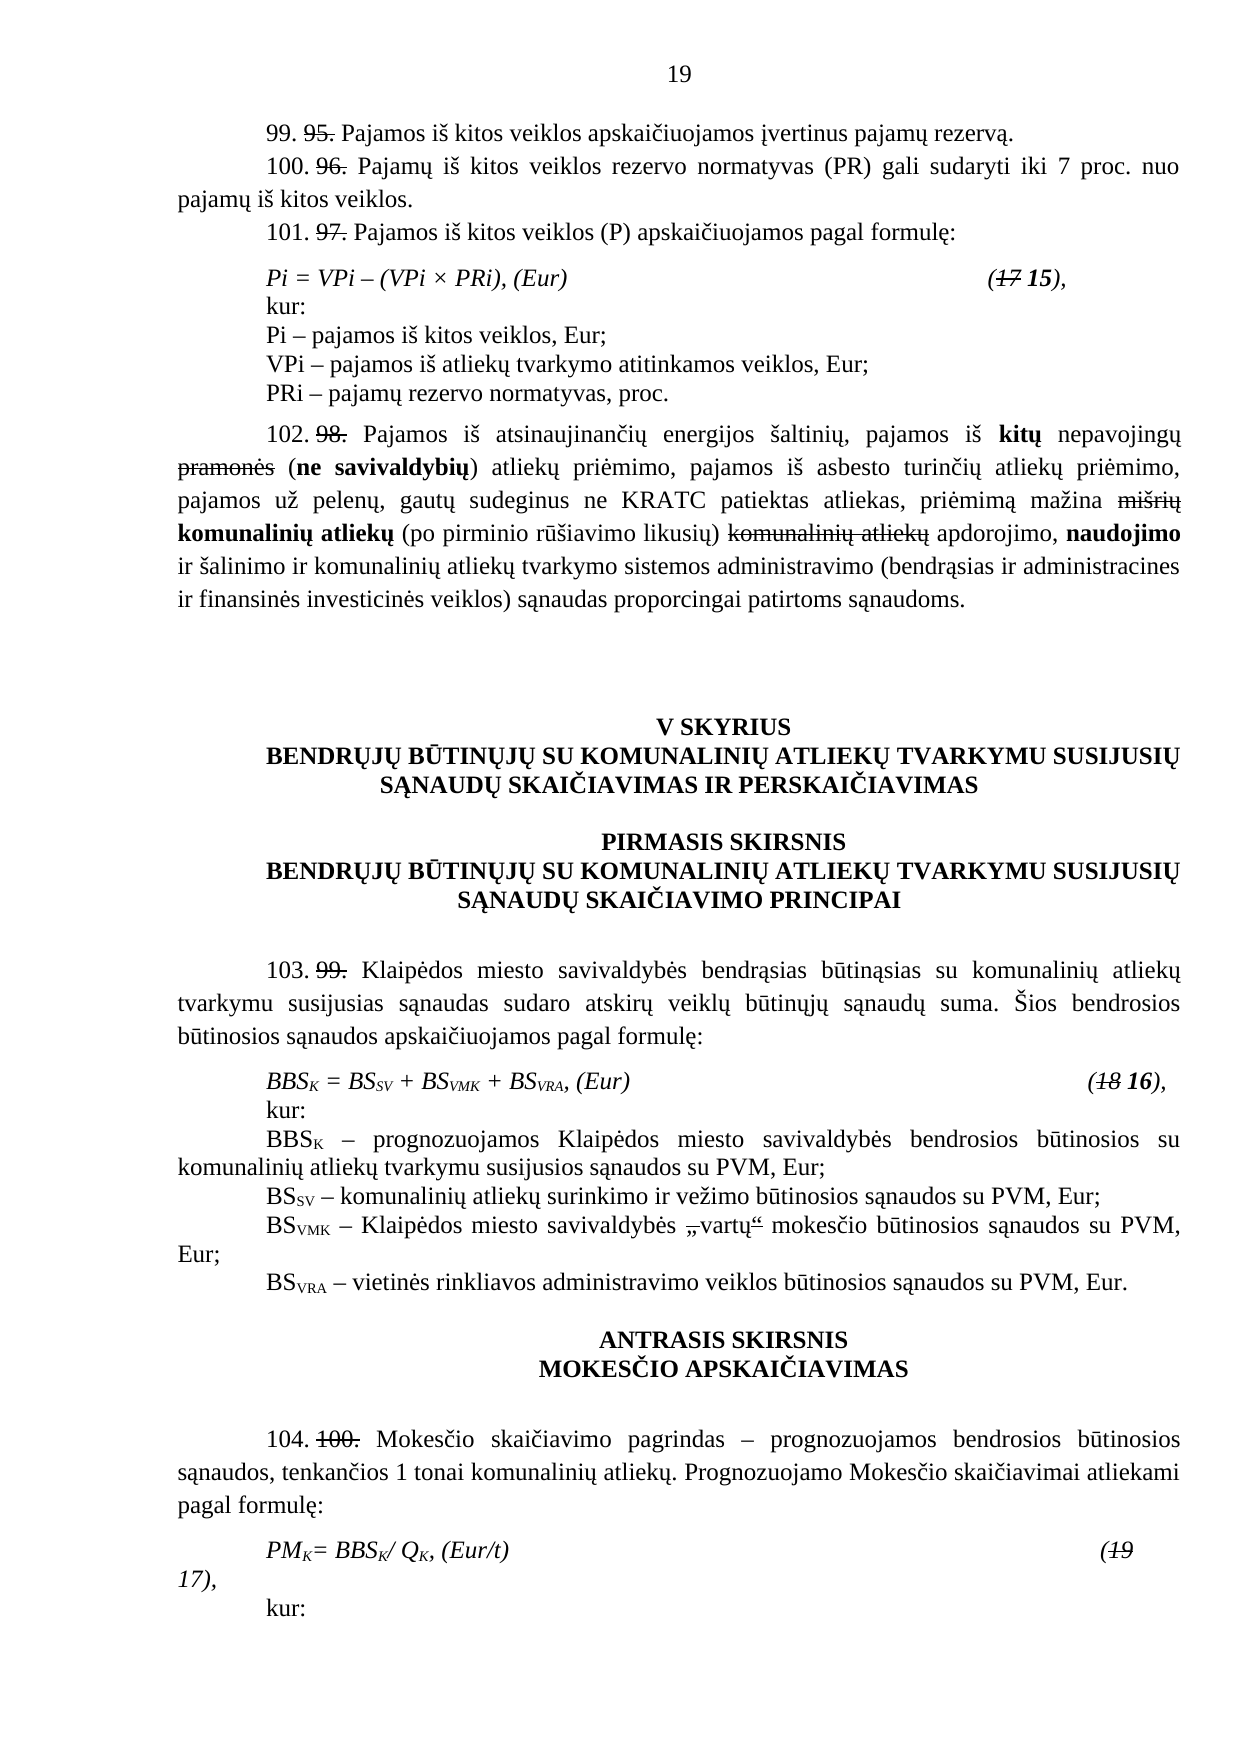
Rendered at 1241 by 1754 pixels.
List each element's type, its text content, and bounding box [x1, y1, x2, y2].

subtitle BENDRŲJŲ BŪTINŲJŲ SU KOMUNALINIŲ ATLIEKŲ TVARKYMU SUSIJUSIŲ SĄNAUDŲ SKAIČIAVIMAS IR PERSKAIČIAVIMAS [177, 741, 1181, 798]
text Pi – pajamos iš kitos veiklos, Eur; [177, 320, 1181, 349]
list 99. Klaipėdos miesto savivaldybės bendrąsias būtinąsias su komunalinių atliekų tvarkymu susijusias sąnaudas sudaro atskirų veiklų būtinųjų sąnaudų suma. Šios bendrosios būtinosios sąnaudos apskaičiuojamos pagal formulę: [177, 955, 1181, 1049]
list 95. Pajamos iš kitos veiklos apskaičiuojamos įvertinus pajamų rezervą. [177, 118, 1181, 147]
text PMK= BBSK/ QK, (Eur/t) (19 17), [177, 1535, 1181, 1593]
text BSVRA – vietinės rinkliavos administravimo veiklos būtinosios sąnaudos su PVM, Eur. [177, 1267, 1181, 1296]
list 96. Pajamų iš kitos veiklos rezervo normatyvas (PR) gali sudaryti iki 7 proc. nuo pajamų iš kitos veiklos. [177, 151, 1181, 213]
subtitle PIRMASIS SKIRSNIS [177, 827, 1181, 856]
list 97. Pajamos iš kitos veiklos (P) apskaičiuojamos pagal formulę: [177, 217, 1181, 246]
text kur: [177, 291, 1181, 320]
text BSVMK – Klaipėdos miesto savivaldybės „vartų“ mokesčio būtinosios sąnaudos su PVM, Eur; [177, 1210, 1181, 1267]
list 98. Pajamos iš atsinaujinančių energijos šaltinių, pajamos iš kitų nepavojingų pramonės (ne savivaldybių) atliekų priėmimo, pajamos iš asbesto turinčių atliekų priėmimo, pajamos už pelenų, gautų sudeginus ne KRATC patiektas atliekas, priėmimą mažina mišrių komunalinių atliekų (po pirminio rūšiavimo likusių) komunalinių atliekų apdorojimo, naudojimo ir šalinimo ir komunalinių atliekų tvarkymo sistemos administravimo (bendrąsias ir administracines ir finansinės investicinės veiklos) sąnaudas proporcingai patirtoms sąnaudoms. [177, 419, 1181, 613]
list 100. Mokesčio skaičiavimo pagrindas – prognozuojamos bendrosios būtinosios sąnaudos, tenkančios 1 tonai komunalinių atliekų. Prognozuojamo Mokesčio skaičiavimai atliekami pagal formulę: [177, 1424, 1181, 1518]
subtitle BENDRŲJŲ BŪTINŲJŲ SU KOMUNALINIŲ ATLIEKŲ TVARKYMU SUSIJUSIŲ SĄNAUDŲ SKAIČIAVIMO PRINCIPAI [177, 856, 1181, 913]
text Pi = VPi – (VPi × PRi), (Eur) (17 15), [177, 263, 1181, 291]
text kur: [177, 1095, 1181, 1124]
text BSSV – komunalinių atliekų surinkimo ir vežimo būtinosios sąnaudos su PVM, Eur; [177, 1181, 1181, 1210]
subtitle V SKYRIUS [177, 712, 1181, 741]
text PRi – pajamų rezervo normatyvas, proc. [177, 378, 1181, 406]
text BBSK = BSSV + BSVMK + BSVRA, (Eur) (18 16), [177, 1066, 1181, 1095]
text kur: [177, 1593, 1181, 1622]
text BBSK – prognozuojamos Klaipėdos miesto savivaldybės bendrosios būtinosios su komunalinių atliekų tvarkymu susijusios sąnaudos su PVM, Eur; [177, 1124, 1181, 1181]
subtitle MOKESČIO APSKAIČIAVIMAS [177, 1354, 1181, 1382]
text VPi – pajamos iš atliekų tvarkymo atitinkamos veiklos, Eur; [177, 349, 1181, 378]
subtitle ANTRASIS SKIRSNIS [177, 1325, 1181, 1354]
